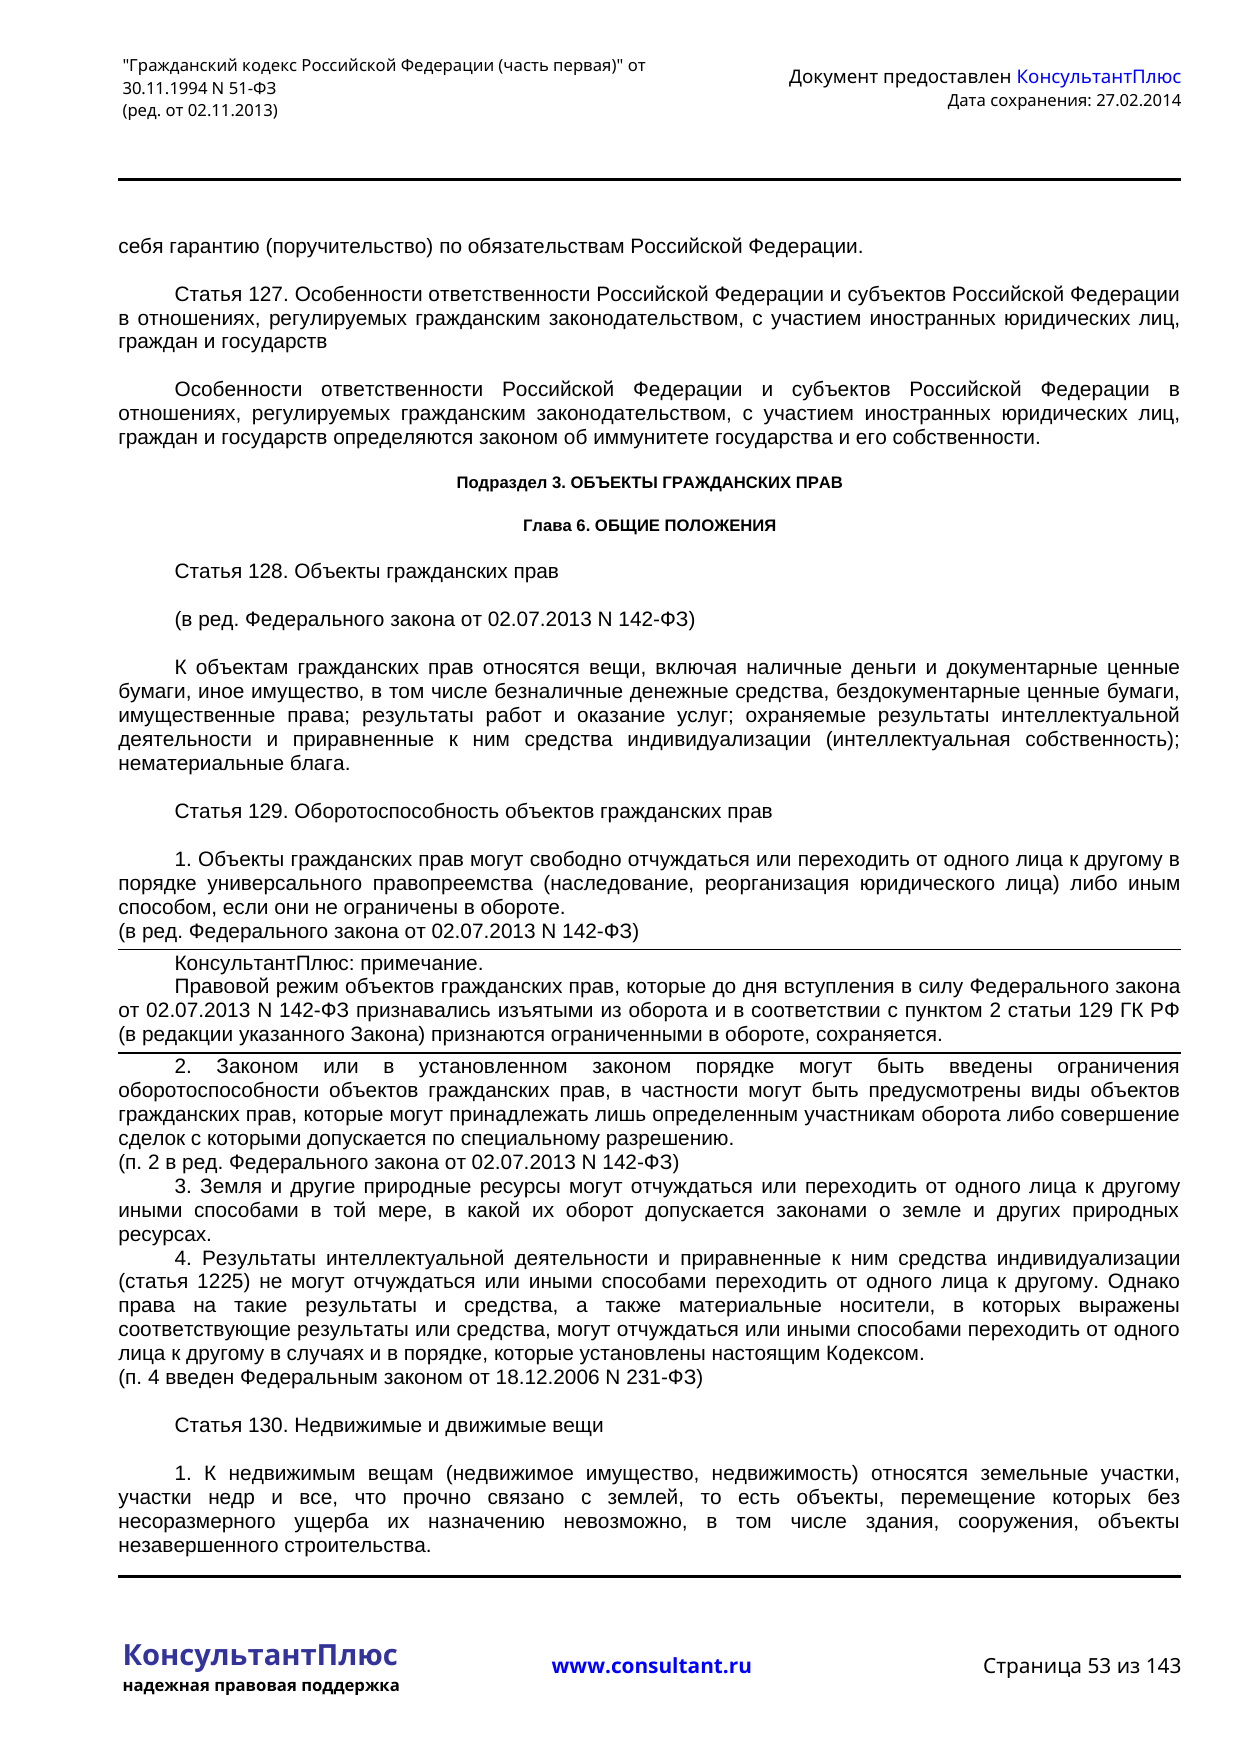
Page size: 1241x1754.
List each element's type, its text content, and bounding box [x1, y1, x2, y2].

text Особенности ответственности Российской Федерации и субъектов Российской Федерации в отношениях, регулируемых гражданским законодательством, с участием иностранных юридических лиц, граждан и государств определяются законом об иммунитете государства и его собственности. [118, 377, 1181, 449]
text Правовой режим объектов гражданских прав, которые до дня вступления в силу Федерального закона от 02.07.2013 N 142-ФЗ признавались изъятыми из оборота и в соответствии с пунктом 2 статьи 129 ГК РФ (в редакции указанного Закона) признаются ограниченными в обороте, сохраняется. [118, 974, 1181, 1046]
text 3. Земля и другие природные ресурсы могут отчуждаться или переходить от одного лица к другому иными способами в той мере, в какой их оборот допускается законами о земле и других природных ресурсах. [118, 1173, 1181, 1245]
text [118, 233, 1181, 257]
text 4. Результаты интеллектуальной деятельности и приравненные к ним средства индивидуализации (статья 1225) не могут отчуждаться или иными способами переходить от одного лица к другому. Однако права на такие результаты и средства, а также материальные носители, в которых выражены соответствующие результаты или средства, могут отчуждаться или иными способами переходить от одного лица к другому в случаях и в порядке, которые установлены настоящим Кодексом. [118, 1245, 1181, 1365]
text Статья 127. Особенности ответственности Российской Федерации и субъектов Российской Федерации в отношениях, регулируемых гражданским законодательством, с участием иностранных юридических лиц, граждан и государств [118, 281, 1181, 353]
text КонсультантПлюс: примечание. [118, 950, 1181, 974]
text (п. 2 в ред. Федерального закона от 02.07.2013 N 142-ФЗ) [118, 1149, 1181, 1173]
text 1. К недвижимым вещам (недвижимое имущество, недвижимость) относятся земельные участки, участки недр и все, что прочно связано с землей, то есть объекты, перемещение которых без несоразмерного ущерба их назначению невозможно, в том числе здания, сооружения, объекты незавершенного строительства. [118, 1461, 1181, 1557]
text 1. Объекты гражданских прав могут свободно отчуждаться или переходить от одного лица к другому в порядке универсального правопреемства (наследование, реорганизация юридического лица) либо иным способом, если они не ограничены в обороте. [118, 847, 1181, 919]
text Статья 129. Оборотоспособность объектов гражданских прав [118, 799, 1181, 823]
text К объектам гражданских прав относятся вещи, включая наличные деньги и документарные ценные бумаги, иное имущество, в том числе безналичные денежные средства, бездокументарные ценные бумаги, имущественные права; результаты работ и оказание услуг; охраняемые результаты интеллектуальной деятельности и приравненные к ним средства индивидуализации (интеллектуальная собственность); нематериальные блага. [118, 655, 1181, 775]
text (п. 4 введен Федеральным законом от 18.12.2006 N 231-ФЗ) [118, 1365, 1181, 1389]
text 2. Законом или в установленном законом порядке могут быть введены ограничения оборотоспособности объектов гражданских прав, в частности могут быть предусмотрены виды объектов гражданских прав, которые могут принадлежать лишь определенным участникам оборота либо совершение сделок с которыми допускается по специальному разрешению. [118, 1054, 1181, 1149]
text Статья 128. Объекты гражданских прав [118, 559, 1181, 583]
text (в ред. Федерального закона от 02.07.2013 N 142-ФЗ) [118, 607, 1181, 631]
text Подраздел 3. ОБЪЕКТЫ ГРАЖДАНСКИХ ПРАВ [118, 473, 1181, 492]
text (в ред. Федерального закона от 02.07.2013 N 142-ФЗ) [118, 919, 1181, 943]
text Статья 130. Недвижимые и движимые вещи [118, 1413, 1181, 1437]
text Глава 6. ОБЩИЕ ПОЛОЖЕНИЯ [118, 516, 1181, 535]
